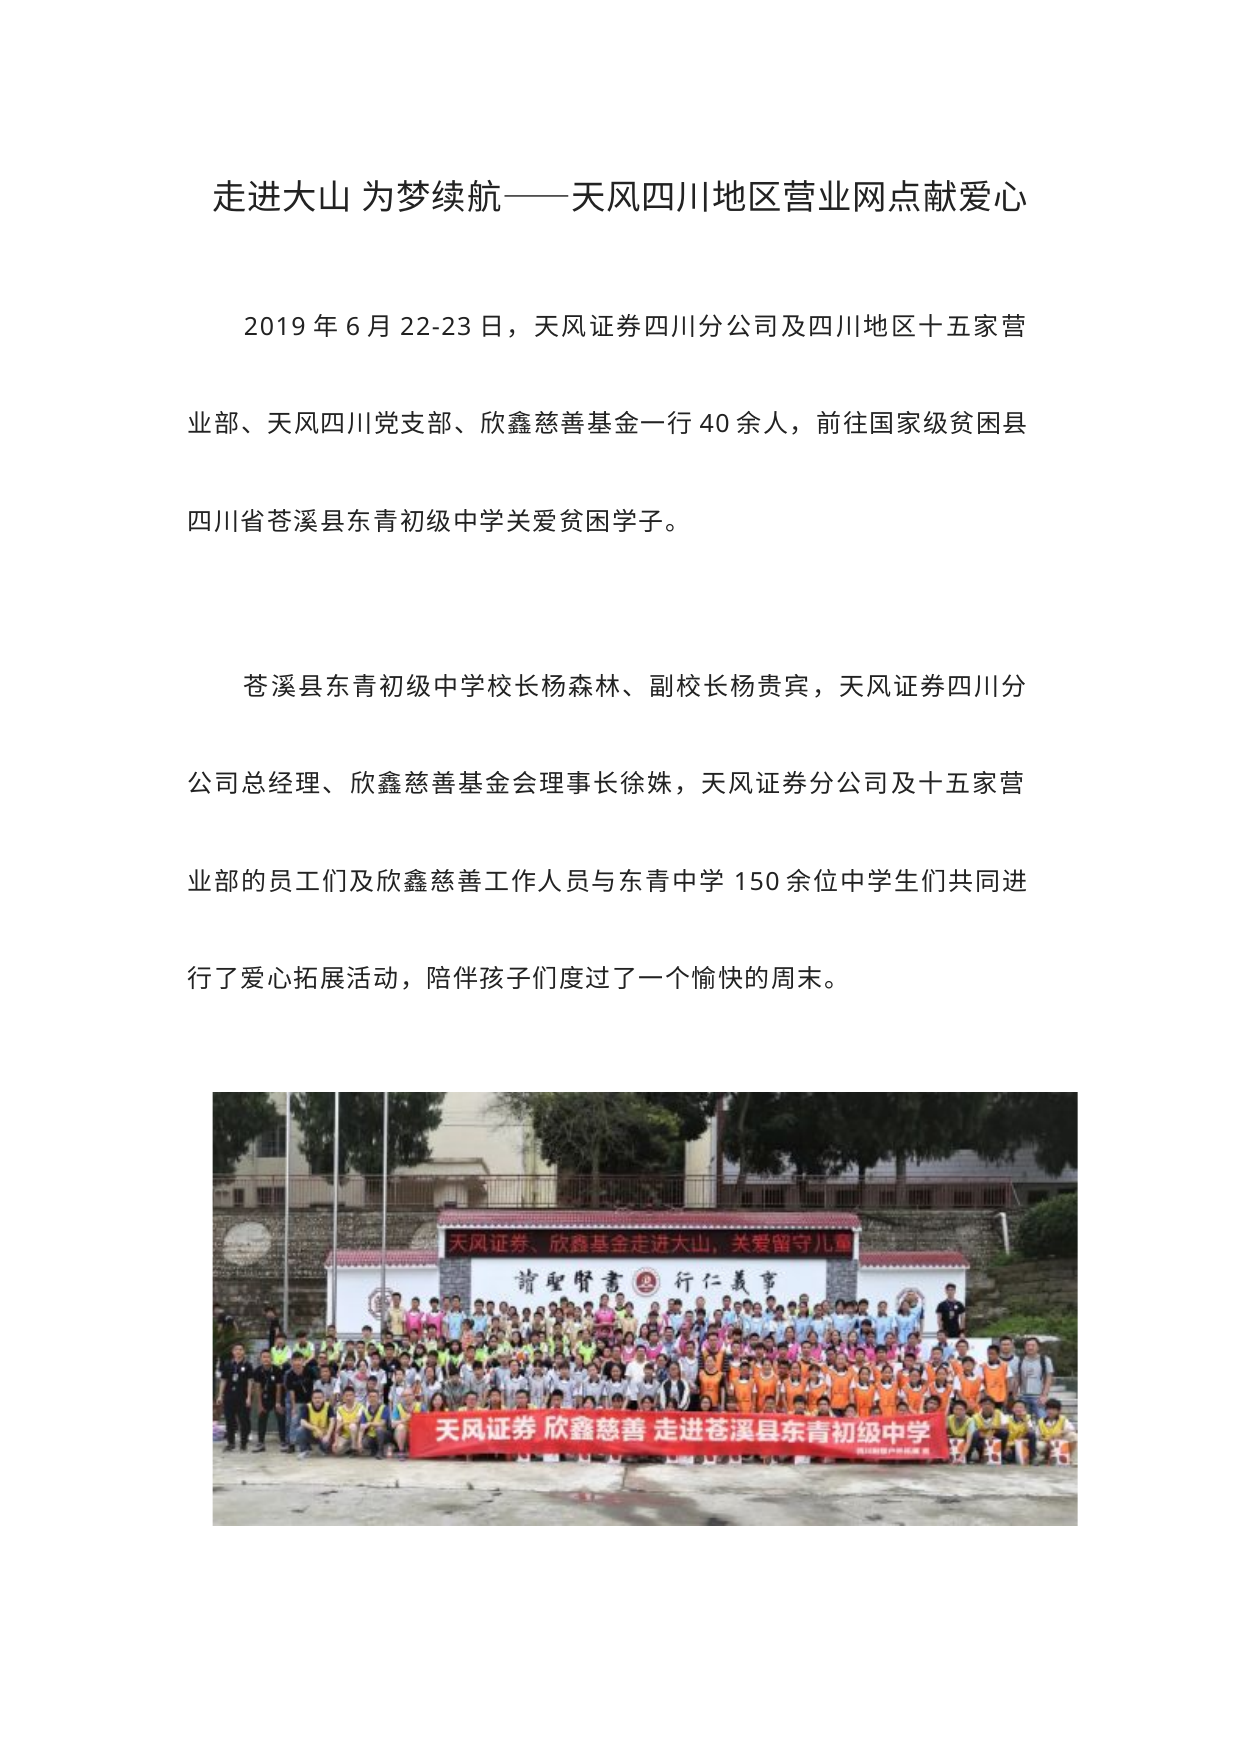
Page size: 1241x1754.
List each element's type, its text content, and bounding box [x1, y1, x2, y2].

picture [212, 1092, 1078, 1526]
text 苍溪县东青初级中学校长杨森林、副校长杨贵宾，天风证券四川分公司总经理、欣鑫慈善基金会理事长徐姝，天风证券分公司及十五家营业部的员工们及欣鑫慈善工作人员与东青中学150余位中学生们共同进行了爱心拓展活动，陪伴孩子们度过了一个愉快的周末。 [187, 652, 1028, 1009]
text 走进大山 为梦续航——天风四川地区营业网点献爱心 [187, 162, 1053, 227]
text 2019年6月22-23日，天风证券四川分公司及四川地区十五家营业部、天风四川党支部、欣鑫慈善基金一行40余人，前往国家级贫困县四川省苍溪县东青初级中学关爱贫困学子。 [187, 292, 1028, 552]
